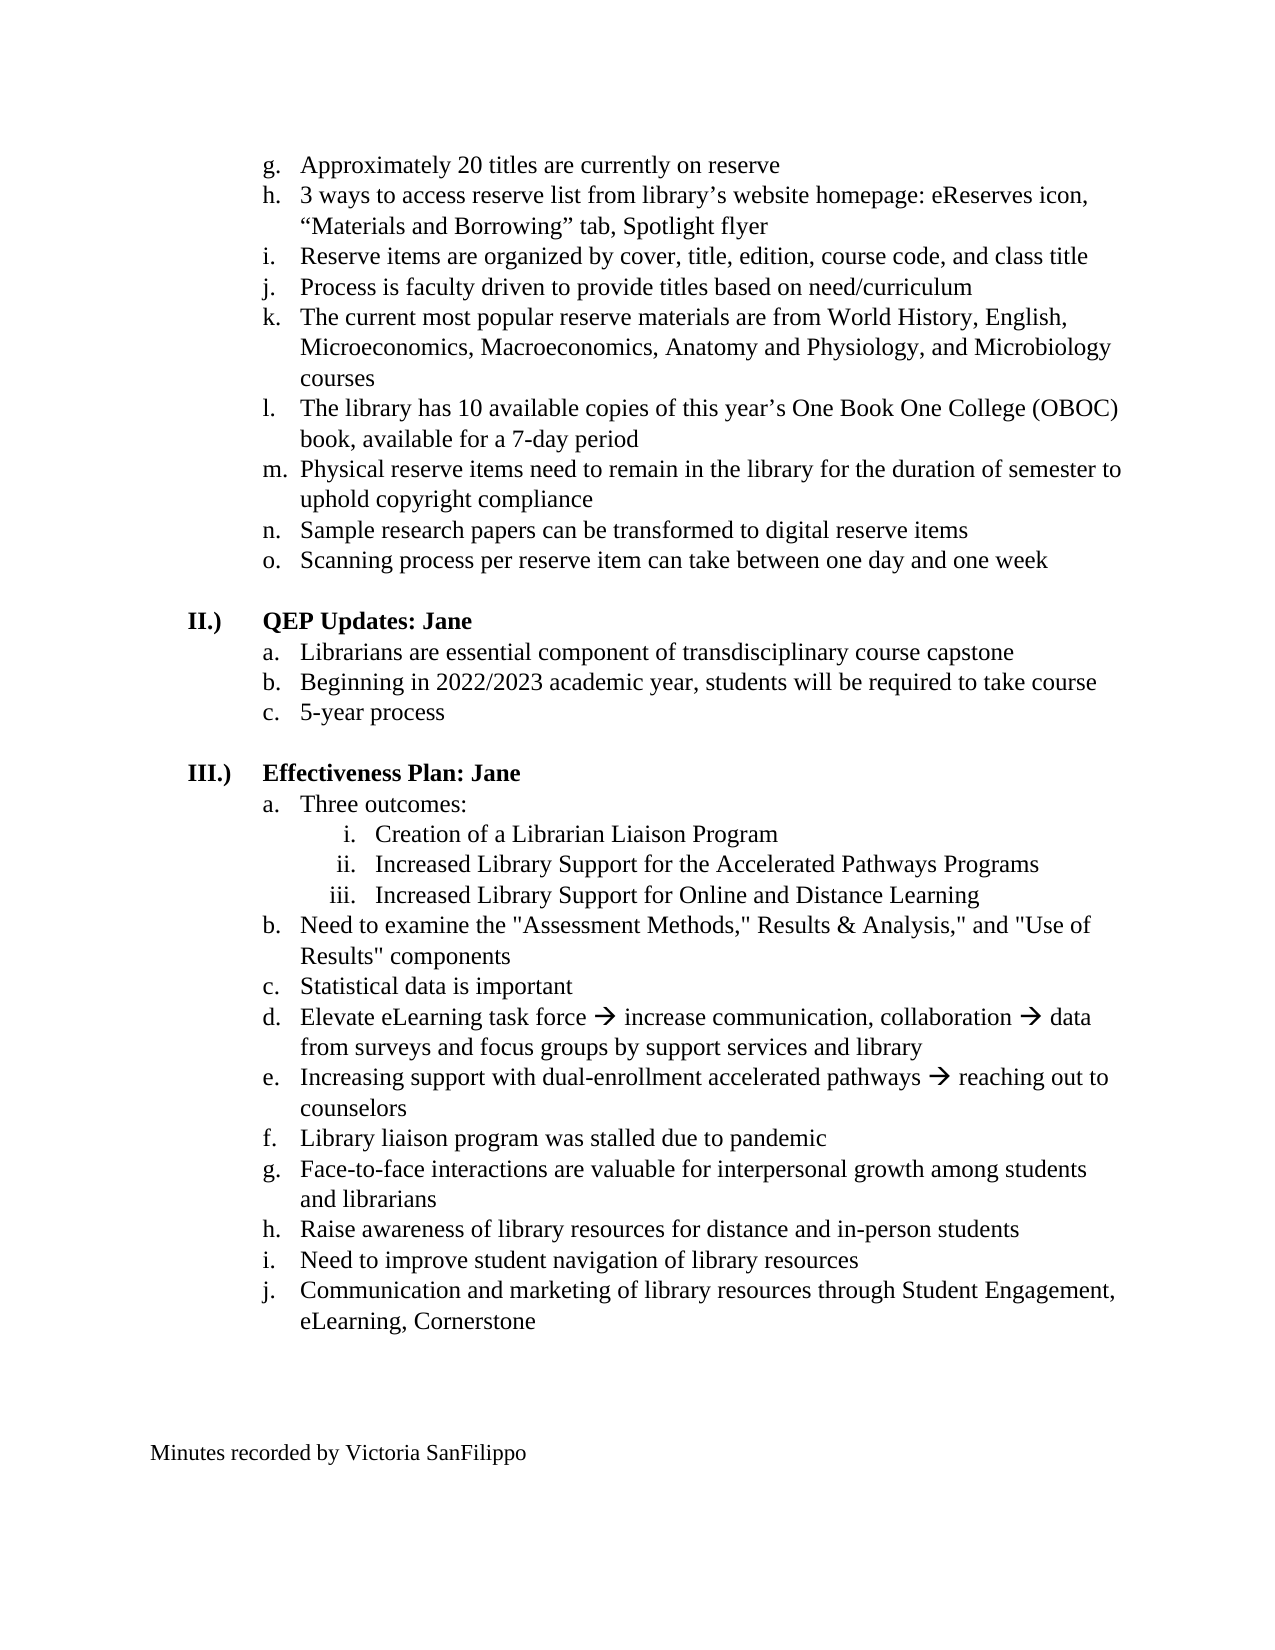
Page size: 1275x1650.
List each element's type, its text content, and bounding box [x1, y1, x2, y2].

list Beginning in 2022/2023 academic year, students will be required to take course [262, 667, 1125, 696]
list Creation of a Librarian Liaison Program [356, 819, 1125, 848]
list Raise awareness of library resources for distance and in-person students [262, 1214, 1125, 1243]
list Sample research papers can be transformed to digital reserve items [262, 515, 1125, 544]
list The library has 10 available copies of this year’s One Book One College (OBOC) book, available for a 7-day period [262, 393, 1125, 452]
list Need to improve student navigation of library resources [262, 1245, 1125, 1274]
list Reserve items are organized by cover, title, edition, course code, and class title [262, 241, 1125, 270]
list Approximately 20 titles are currently on reserve [262, 150, 1125, 179]
list Scanning process per reserve item can take between one day and one week [262, 545, 1125, 574]
list The current most popular reserve materials are from World History, English, Microeconomics, Macroeconomics, Anatomy and Physiology, and Microbiology courses [262, 302, 1125, 392]
list Increased Library Support for Online and Distance Learning [356, 880, 1125, 909]
list 5-year process [262, 697, 1125, 726]
list QEP Updates: Jane [187, 606, 1125, 635]
list Communication and marketing of library resources through Student Engagement, eLearning, Cornerstone [262, 1275, 1125, 1334]
list Effectiveness Plan: Jane [187, 758, 1125, 787]
list Increasing support with dual-enrollment accelerated pathways reaching out to counselors [262, 1062, 1125, 1122]
list Process is faculty driven to provide titles based on need/curriculum [262, 272, 1125, 300]
list Need to examine the "Assessment Methods," Results & Analysis," and "Use of Results" components [262, 910, 1125, 969]
list Increased Library Support for the Accelerated Pathways Programs [356, 849, 1125, 878]
list Physical reserve items need to remain in the library for the duration of semester to uphold copyright compliance [262, 454, 1125, 513]
list Face-to-face interactions are valuable for interpersonal growth among students and librarians [262, 1154, 1125, 1213]
list Librarians are essential component of transdisciplinary course capstone [262, 637, 1125, 665]
list Three outcomes: [262, 789, 1125, 817]
list Statistical data is important [262, 971, 1125, 1000]
list 3 ways to access reserve list from library’s website homepage: eReserves icon, “Materials and Borrowing” tab, Spotlight flyer [262, 180, 1125, 239]
list Elevate eLearning task force increase communication, collaboration data from surveys and focus groups by support services and library [262, 1002, 1125, 1061]
list Library liaison program was stalled due to pandemic [262, 1123, 1125, 1152]
text Minutes recorded by Victoria SanFilippo [150, 1439, 1125, 1466]
